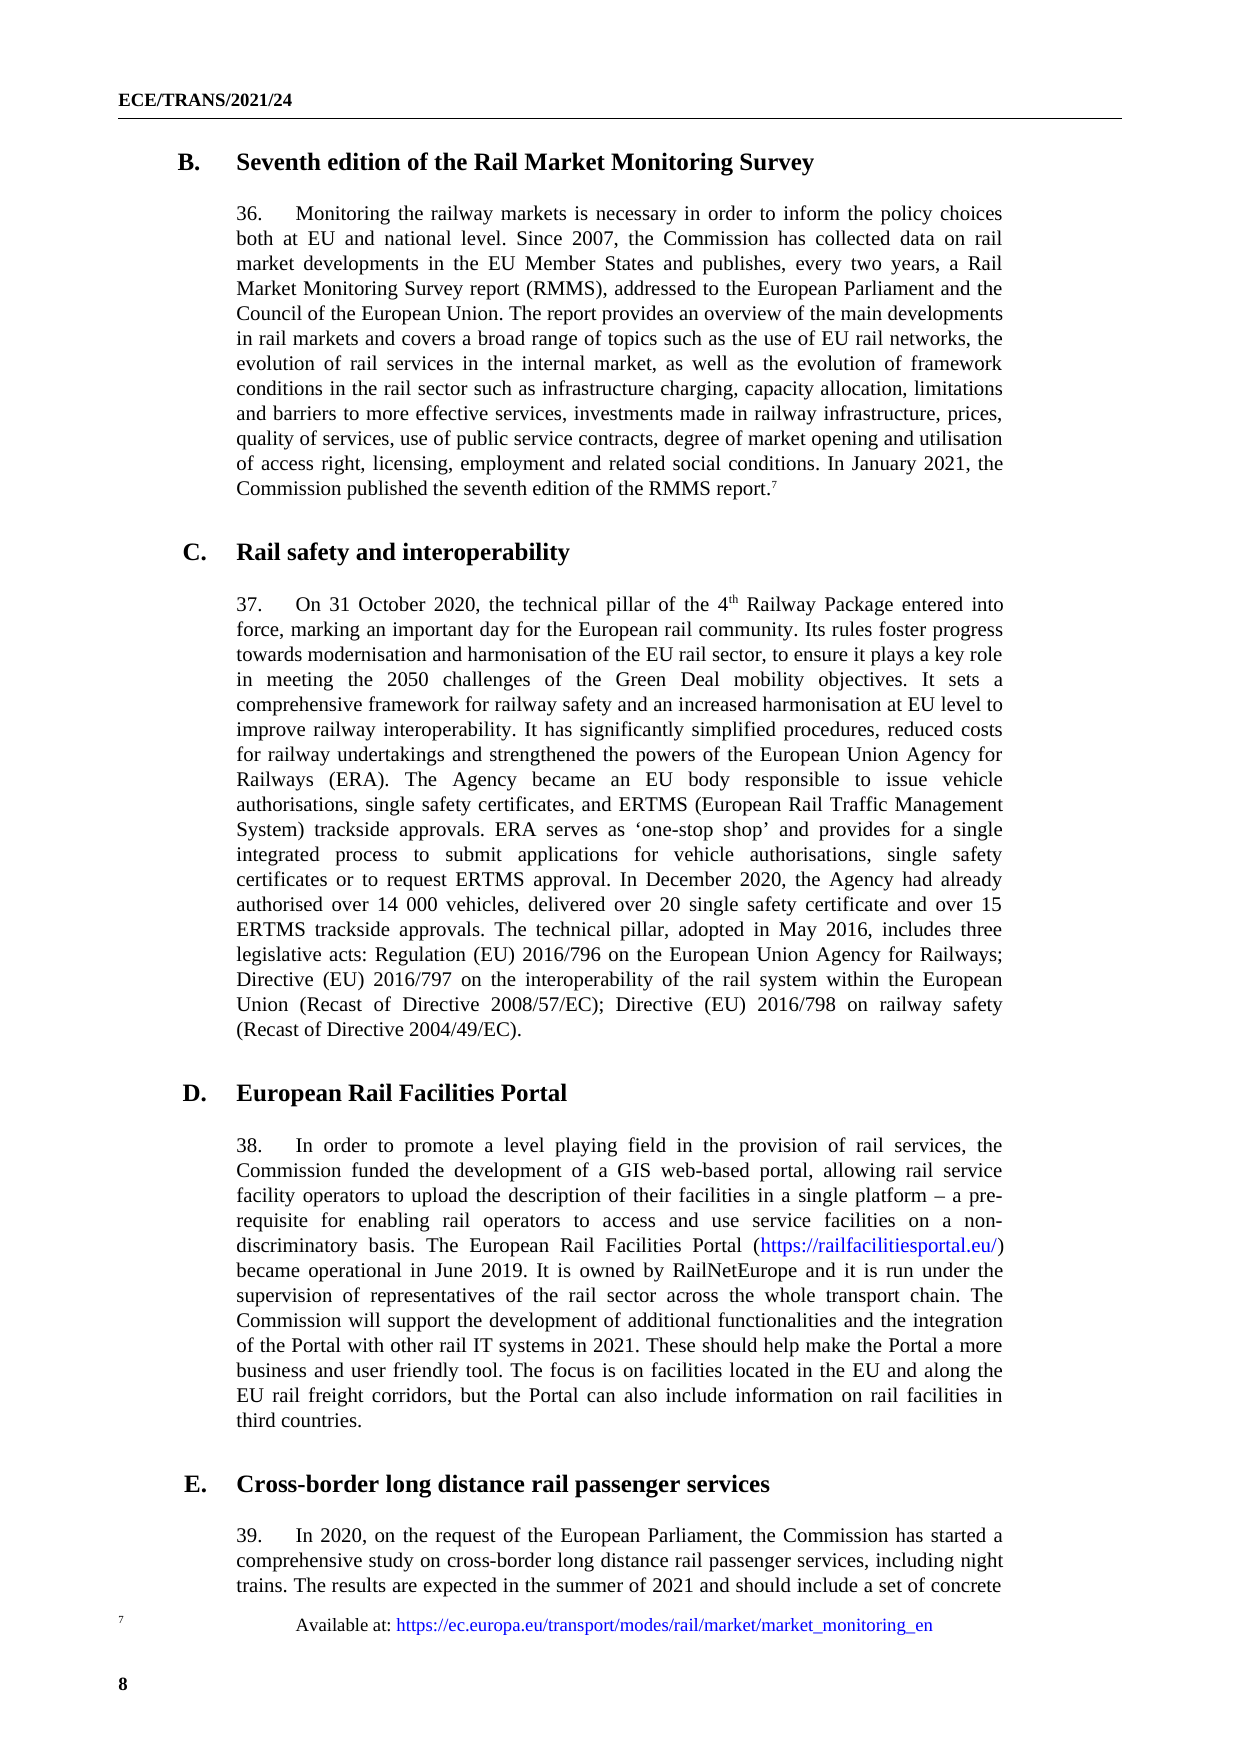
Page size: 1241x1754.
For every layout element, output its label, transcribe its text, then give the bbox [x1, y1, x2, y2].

text D. European Rail Facilities Portal [118, 1079, 1004, 1107]
text E. Cross-border long distance rail passenger services [118, 1469, 1004, 1498]
text 36. Monitoring the railway markets is necessary in order to inform the policy choices both at EU and national level. Since 2007, the Commission has collected data on rail market developments in the EU Member States and publishes, every two years, a Rail Market Monitoring Survey report (RMMS), addressed to the European Parliament and the Council of the European Union. The report provides an overview of the main developments in rail markets and covers a broad range of topics such as the use of EU rail networks, the evolution of rail services in the internal market, as well as the evolution of framework conditions in the rail sector such as infrastructure charging, capacity allocation, limitations and barriers to more effective services, investments made in railway infrastructure, prices, quality of services, use of public service contracts, degree of market opening and utilisation of access right, licensing, employment and related social conditions. In January 2021, the Commission published the seventh edition of the RMMS report. [118, 201, 1004, 501]
text C. Rail safety and interoperability [118, 538, 1004, 566]
text 37. On 31 October 2020, the technical pillar of the 4th Railway Package entered into force, marking an important day for the European rail community. Its rules foster progress towards modernisation and harmonisation of the EU rail sector, to ensure it plays a key role in meeting the 2050 challenges of the Green Deal mobility objectives. It sets a comprehensive framework for railway safety and an increased harmonisation at EU level to improve railway interoperability. It has significantly simplified procedures, reduced costs for railway undertakings and strengthened the powers of the European Union Agency for Railways (ERA). The Agency became an EU body responsible to issue vehicle authorisations, single safety certificates, and ERTMS (European Rail Traffic Management System) trackside approvals. ERA serves as ‘one-stop shop’ and provides for a single integrated process to submit applications for vehicle authorisations, single safety certificates or to request ERTMS approval. In December 2020, the Agency had already authorised over 14 000 vehicles, delivered over 20 single safety certificate and over 15 ERTMS trackside approvals. The technical pillar, adopted in May 2016, includes three legislative acts: Regulation (EU) 2016/796 on the European Union Agency for Railways; Directive (EU) 2016/797 on the interoperability of the rail system within the European Union (Recast of Directive 2008/57/EC); Directive (EU) 2016/798 on railway safety (Recast of Directive 2004/49/EC). [118, 591, 1004, 1041]
text B. Seventh edition of the Rail Market Monitoring Survey [177, 148, 1004, 176]
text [118, 1523, 1004, 1598]
text 38. In order to promote a level playing field in the provision of rail services, the Commission funded the development of a GIS web-based portal, allowing rail service facility operators to upload the description of their facilities in a single platform – a pre-requisite for enabling rail operators to access and use service facilities on a non-discriminatory basis. The European Rail Facilities Portal (https://railfacilitiesportal.eu/) became operational in June 2019. It is owned by RailNetEurope and it is run under the supervision of representatives of the rail sector across the whole transport chain. The Commission will support the development of additional functionalities and the integration of the Portal with other rail IT systems in 2021. These should help make the Portal a more business and user friendly tool. The focus is on facilities located in the EU and along the EU rail freight corridors, but the Portal can also include information on rail facilities in third countries. [118, 1132, 1004, 1432]
